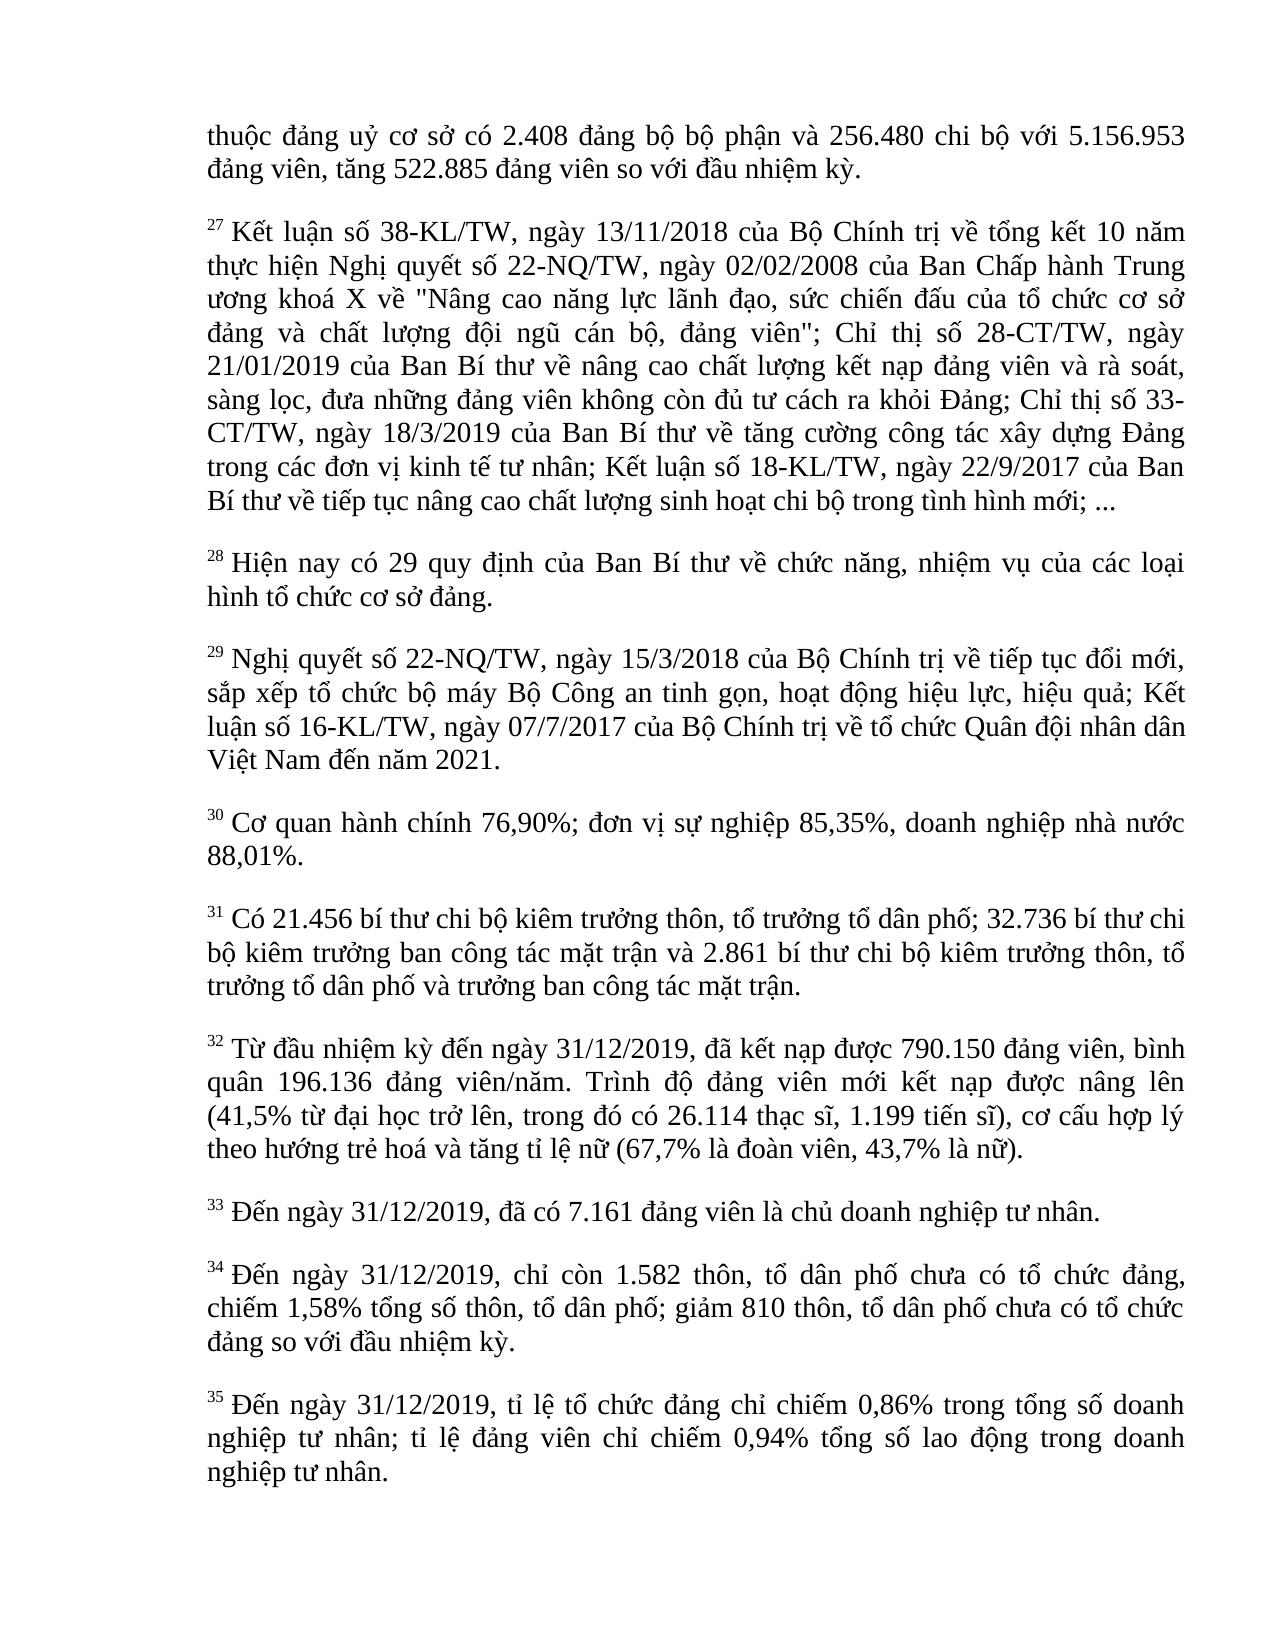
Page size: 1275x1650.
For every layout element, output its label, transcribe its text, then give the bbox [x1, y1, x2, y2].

text 33 Đến ngày 31/12/2019, đã có 7.161 đảng viên là chủ doanh nghiệp tư nhân. [207, 1194, 1186, 1228]
text 30 Cơ quan hành chính 76,90%; đơn vị sự nghiệp 85,35%, doanh nghiệp nhà nước 88,01%. [207, 805, 1186, 872]
text 35 Đến ngày 31/12/2019, tỉ lệ tổ chức đảng chỉ chiếm 0,86% trong tổng số doanh nghiệp tư nhân; tỉ lệ đảng viên chỉ chiếm 0,94% tổng số lao động trong doanh nghiệp tư nhân. [207, 1387, 1186, 1487]
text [207, 118, 1186, 185]
text 31 Có 21.456 bí thư chi bộ kiêm trưởng thôn, tổ trưởng tổ dân phố; 32.736 bí thư chi bộ kiêm trưởng ban công tác mặt trận và 2.861 bí thư chi bộ kiêm trưởng thôn, tổ trưởng tổ dân phố và trưởng ban công tác mặt trận. [207, 901, 1186, 1002]
text 32 Từ đầu nhiệm kỳ đến ngày 31/12/2019, đã kết nạp được 790.150 đảng viên, bình quân 196.136 đảng viên/năm. Trình độ đảng viên mới kết nạp được nâng lên (41,5% từ đại học trở lên, trong đó có 26.114 thạc sĩ, 1.199 tiến sĩ), cơ cấu hợp lý theo hướng trẻ hoá và tăng tỉ lệ nữ (67,7% là đoàn viên, 43,7% là nữ). [207, 1031, 1186, 1165]
text 29 Nghị quyết số 22-NQ/TW, ngày 15/3/2018 của Bộ Chính trị về tiếp tục đổi mới, sắp xếp tổ chức bộ máy Bộ Công an tinh gọn, hoạt động hiệu lực, hiệu quả; Kết luận số 16-KL/TW, ngày 07/7/2017 của Bộ Chính trị về tổ chức Quân đội nhân dân Việt Nam đến năm 2021. [207, 642, 1186, 776]
text 28 Hiện nay có 29 quy định của Ban Bí thư về chức năng, nhiệm vụ của các loại hình tổ chức cơ sở đảng. [207, 545, 1186, 612]
text 27 Kết luận số 38-KL/TW, ngày 13/11/2018 của Bộ Chính trị về tổng kết 10 năm thực hiện Nghị quyết số 22-NQ/TW, ngày 02/02/2008 của Ban Chấp hành Trung ương khoá X về "Nâng cao năng lực lãnh đạo, sức chiến đấu của tổ chức cơ sở đảng và chất lượng đội ngũ cán bộ, đảng viên"; Chỉ thị số 28-CT/TW, ngày 21/01/2019 của Ban Bí thư về nâng cao chất lượng kết nạp đảng viên và rà soát, sàng lọc, đưa những đảng viên không còn đủ tư cách ra khỏi Đảng; Chỉ thị số 33-CT/TW, ngày 18/3/2019 của Ban Bí thư về tăng cường công tác xây dựng Đảng trong các đơn vị kinh tế tư nhân; Kết luận số 18-KL/TW, ngày 22/9/2017 của Ban Bí thư về tiếp tục nâng cao chất lượng sinh hoạt chi bộ trong tình hình mới; ... [207, 214, 1186, 516]
text 34 Đến ngày 31/12/2019, chỉ còn 1.582 thôn, tổ dân phố chưa có tổ chức đảng, chiếm 1,58% tổng số thôn, tổ dân phố; giảm 810 thôn, tổ dân phố chưa có tổ chức đảng so với đầu nhiệm kỳ. [207, 1257, 1186, 1358]
